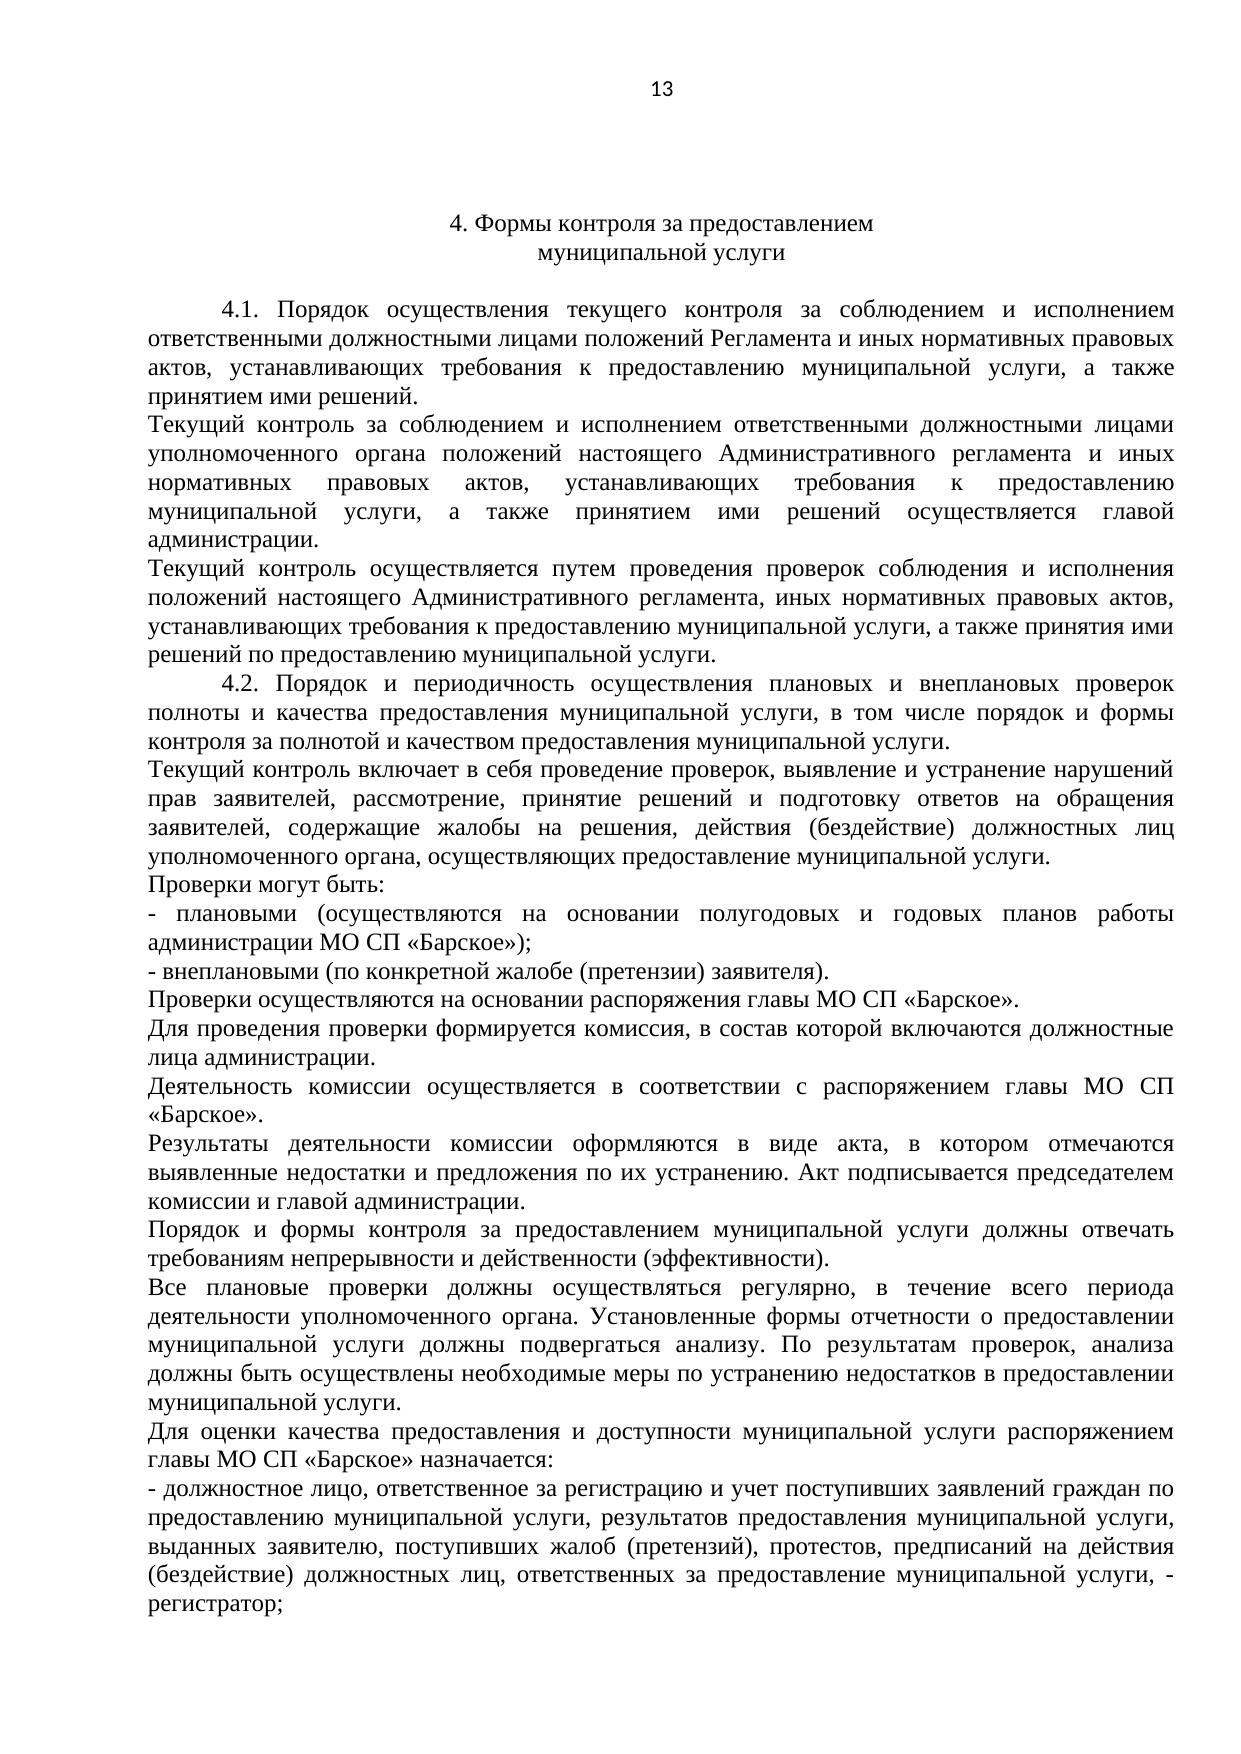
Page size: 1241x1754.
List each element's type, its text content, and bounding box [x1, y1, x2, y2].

text 4.1. Порядок осуществления текущего контроля за соблюдением и исполнением ответственными должностными лицами положений Регламента и иных нормативных правовых актов, устанавливающих требования к предоставлению муниципальной услуги, а также принятием ими решений. [148, 294, 1175, 409]
text 4. Формы контроля за предоставлением [148, 208, 1175, 237]
text Текущий контроль за соблюдением и исполнением ответственными должностными лицами уполномоченного органа положений настоящего Административного регламента и иных нормативных правовых актов, устанавливающих требования к предоставлению муниципальной услуги, а также принятием ими решений осуществляется главой администрации. [148, 409, 1175, 553]
text Деятельность комиссии осуществляется в соответствии с распоряжением главы МО СП «Барское». [148, 1071, 1175, 1128]
text 4.2. Порядок и периодичность осуществления плановых и внеплановых проверок полноты и качества предоставления муниципальной услуги, в том числе порядок и формы контроля за полнотой и качеством предоставления муниципальной услуги. [148, 668, 1175, 754]
text Проверки могут быть: [148, 869, 1175, 898]
text Текущий контроль осуществляется путем проведения проверок соблюдения и исполнения положений настоящего Административного регламента, иных нормативных правовых актов, устанавливающих требования к предоставлению муниципальной услуги, а также принятия ими решений по предоставлению муниципальной услуги. [148, 553, 1175, 668]
text - должностное лицо, ответственное за регистрацию и учет поступивших заявлений граждан по предоставлению муниципальной услуги, результатов предоставления муниципальной услуги, выданных заявителю, поступивших жалоб (претензий), протестов, предписаний на действия (бездействие) должностных лиц, ответственных за предоставление муниципальной услуги, - регистратор; [148, 1473, 1175, 1617]
text Для проведения проверки формируется комиссия, в состав которой включаются должностные лица администрации. [148, 1013, 1175, 1071]
text Для оценки качества предоставления и доступности муниципальной услуги распоряжением главы МО СП «Барское» назначается: [148, 1416, 1175, 1473]
text - плановыми (осуществляются на основании полугодовых и годовых планов работы администрации МО СП «Барское»); [148, 898, 1175, 956]
text муниципальной услуги [148, 237, 1175, 266]
text Текущий контроль включает в себя проведение проверок, выявление и устранение нарушений прав заявителей, рассмотрение, принятие решений и подготовку ответов на обращения заявителей, содержащие жалобы на решения, действия (бездействие) должностных лиц уполномоченного органа, осуществляющих предоставление муниципальной услуги. [148, 754, 1175, 869]
text - внеплановыми (по конкретной жалобе (претензии) заявителя). [148, 956, 1175, 984]
text Все плановые проверки должны осуществляться регулярно, в течение всего периода деятельности уполномоченного органа. Установленные формы отчетности о предоставлении муниципальной услуги должны подвергаться анализу. По результатам проверок, анализа должны быть осуществлены необходимые меры по устранению недостатков в предоставлении муниципальной услуги. [148, 1272, 1175, 1416]
text Проверки осуществляются на основании распоряжения главы МО СП «Барское». [148, 984, 1175, 1013]
text Порядок и формы контроля за предоставлением муниципальной услуги должны отвечать требованиям непрерывности и действенности (эффективности). [148, 1214, 1175, 1272]
text Результаты деятельности комиссии оформляются в виде акта, в котором отмечаются выявленные недостатки и предложения по их устранению. Акт подписывается председателем комиссии и главой администрации. [148, 1128, 1175, 1214]
